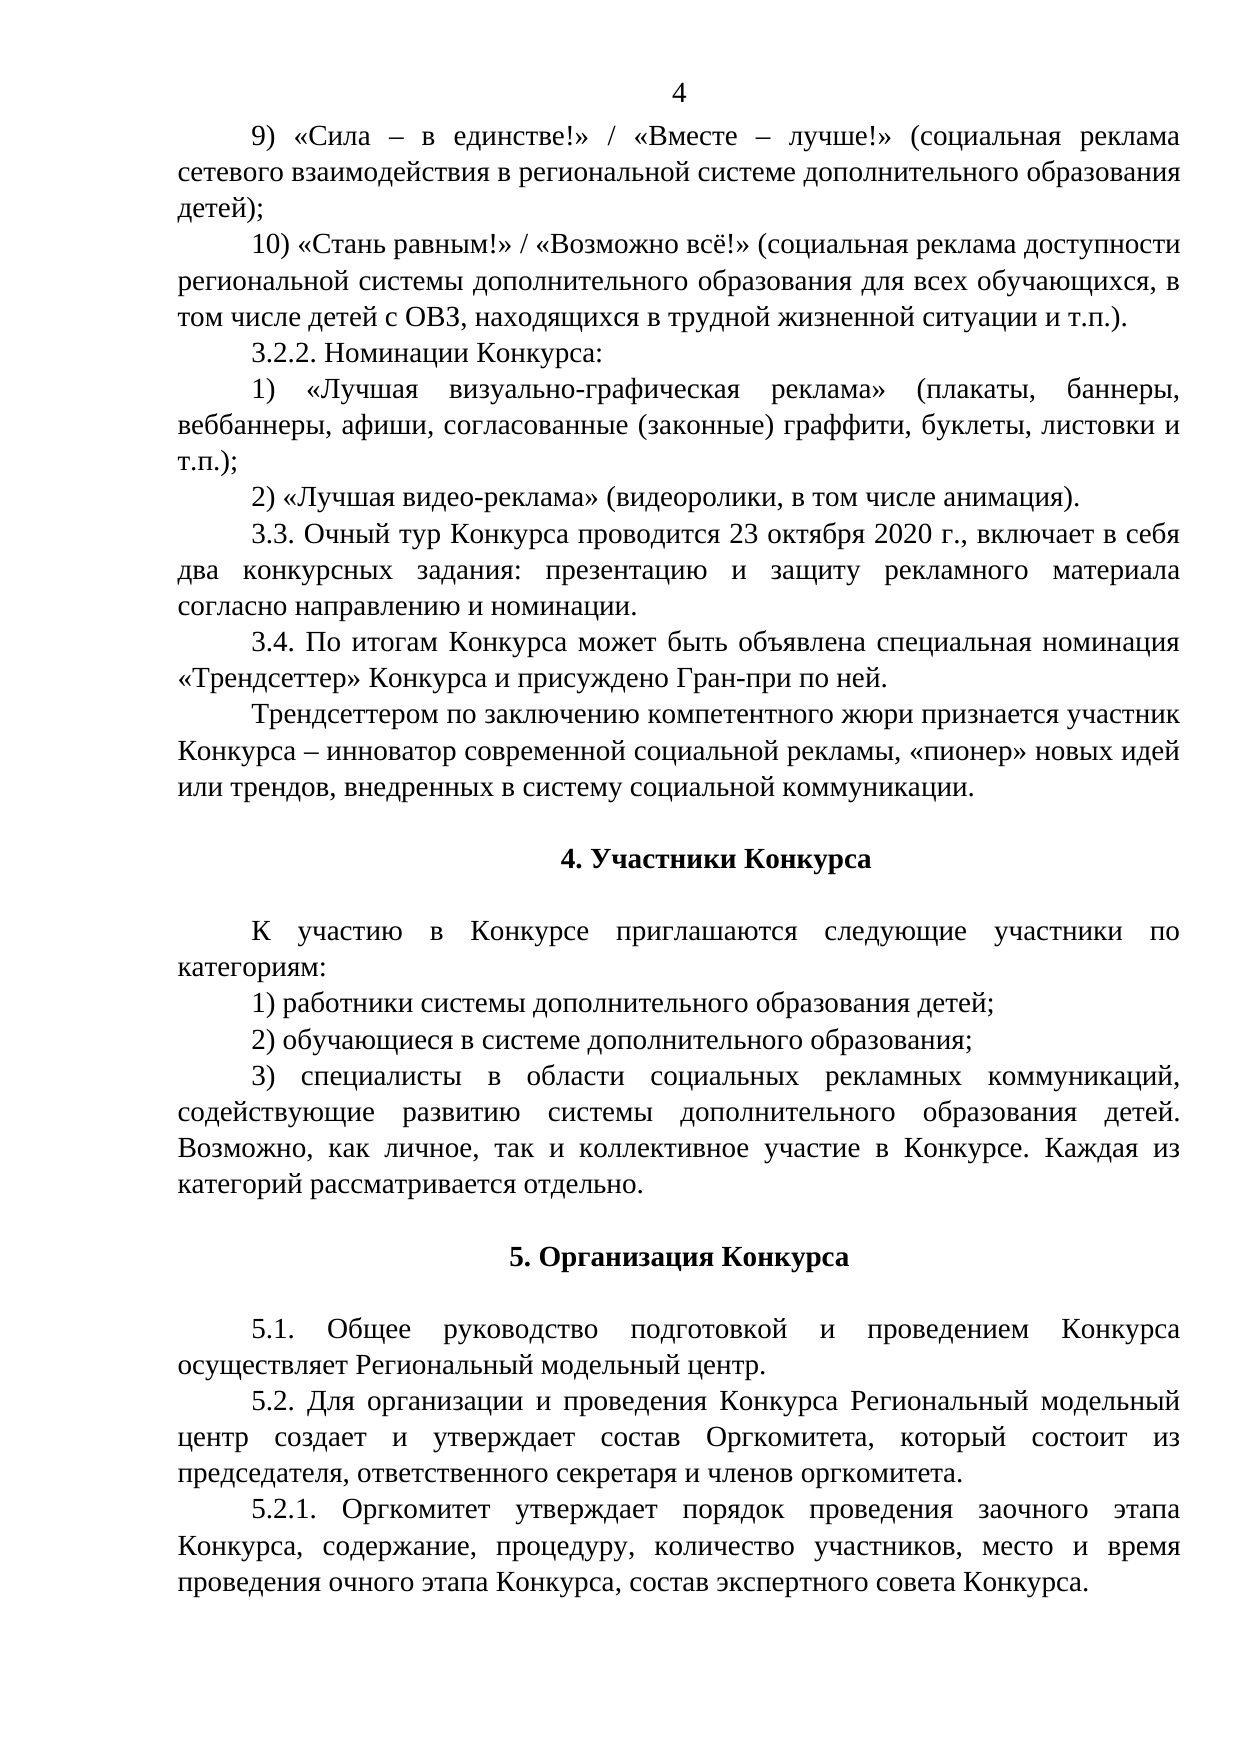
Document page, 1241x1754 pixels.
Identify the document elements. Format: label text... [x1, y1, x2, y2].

text 5. Организация Конкурса [177, 1239, 1181, 1272]
text 5.2.1. Оргкомитет утверждает порядок проведения заочного этапа Конкурса, содержание, процедуру, количество участников, место и время проведения очного этапа Конкурса, состав экспертного совета Конкурса. [177, 1492, 1181, 1597]
text 3.3. Очный тур Конкурса проводится 23 октября 2020 г., включает в себя два конкурсных задания: презентацию и защиту рекламного материала согласно направлению и номинации. [177, 516, 1181, 622]
text 2) обучающиеся в системе дополнительного образования; [177, 1022, 1181, 1055]
text 3.2.2. Номинации Конкурса: [177, 335, 1181, 368]
text 2) «Лучшая видео-реклама» (видеоролики, в том числе анимация). [177, 479, 1181, 513]
text К участию в Конкурсе приглашаются следующие участники по категориям: [177, 913, 1181, 983]
text Трендсеттером по заключению компетентного жюри признается участник Конкурса – инноватор современной социальной рекламы, «пионер» новых идей или трендов, внедренных в систему социальной коммуникации. [177, 696, 1181, 802]
text 5.2. Для организации и проведения Конкурса Региональный модельный центр создает и утверждает состав Оргкомитета, который состоит из председателя, ответственного секретаря и членов оргкомитета. [177, 1383, 1181, 1489]
text 4. Участники Конкурса [177, 841, 1181, 874]
text 3.4. По итогам Конкурса может быть объявлена специальная номинация «Трендсеттер» Конкурса и присуждено Гран-при по ней. [177, 624, 1181, 694]
text 1) работники системы дополнительного образования детей; [177, 986, 1181, 1019]
text 10) «Стань равным!» / «Возможно всё!» (социальная реклама доступности региональной системы дополнительного образования для всех обучающихся, в том числе детей с ОВЗ, находящихся в трудной жизненной ситуации и т.п.). [177, 227, 1181, 332]
text 5.1. Общее руководство подготовкой и проведением Конкурса осуществляет Региональный модельный центр. [177, 1311, 1181, 1381]
text 9) «Сила – в единстве!» / «Вместе – лучше!» (социальная реклама сетевого взаимодействия в региональной системе дополнительного образования детей); [177, 118, 1181, 224]
text 3) специалисты в области социальных рекламных коммуникаций, содействующие развитию системы дополнительного образования детей. Возможно, как личное, так и коллективное участие в Конкурсе. Каждая из категорий рассматривается отдельно. [177, 1058, 1181, 1200]
text 1) «Лучшая визуально-графическая реклама» (плакаты, баннеры, веббаннеры, афиши, согласованные (законные) граффити, буклеты, листовки и т.п.); [177, 371, 1181, 477]
